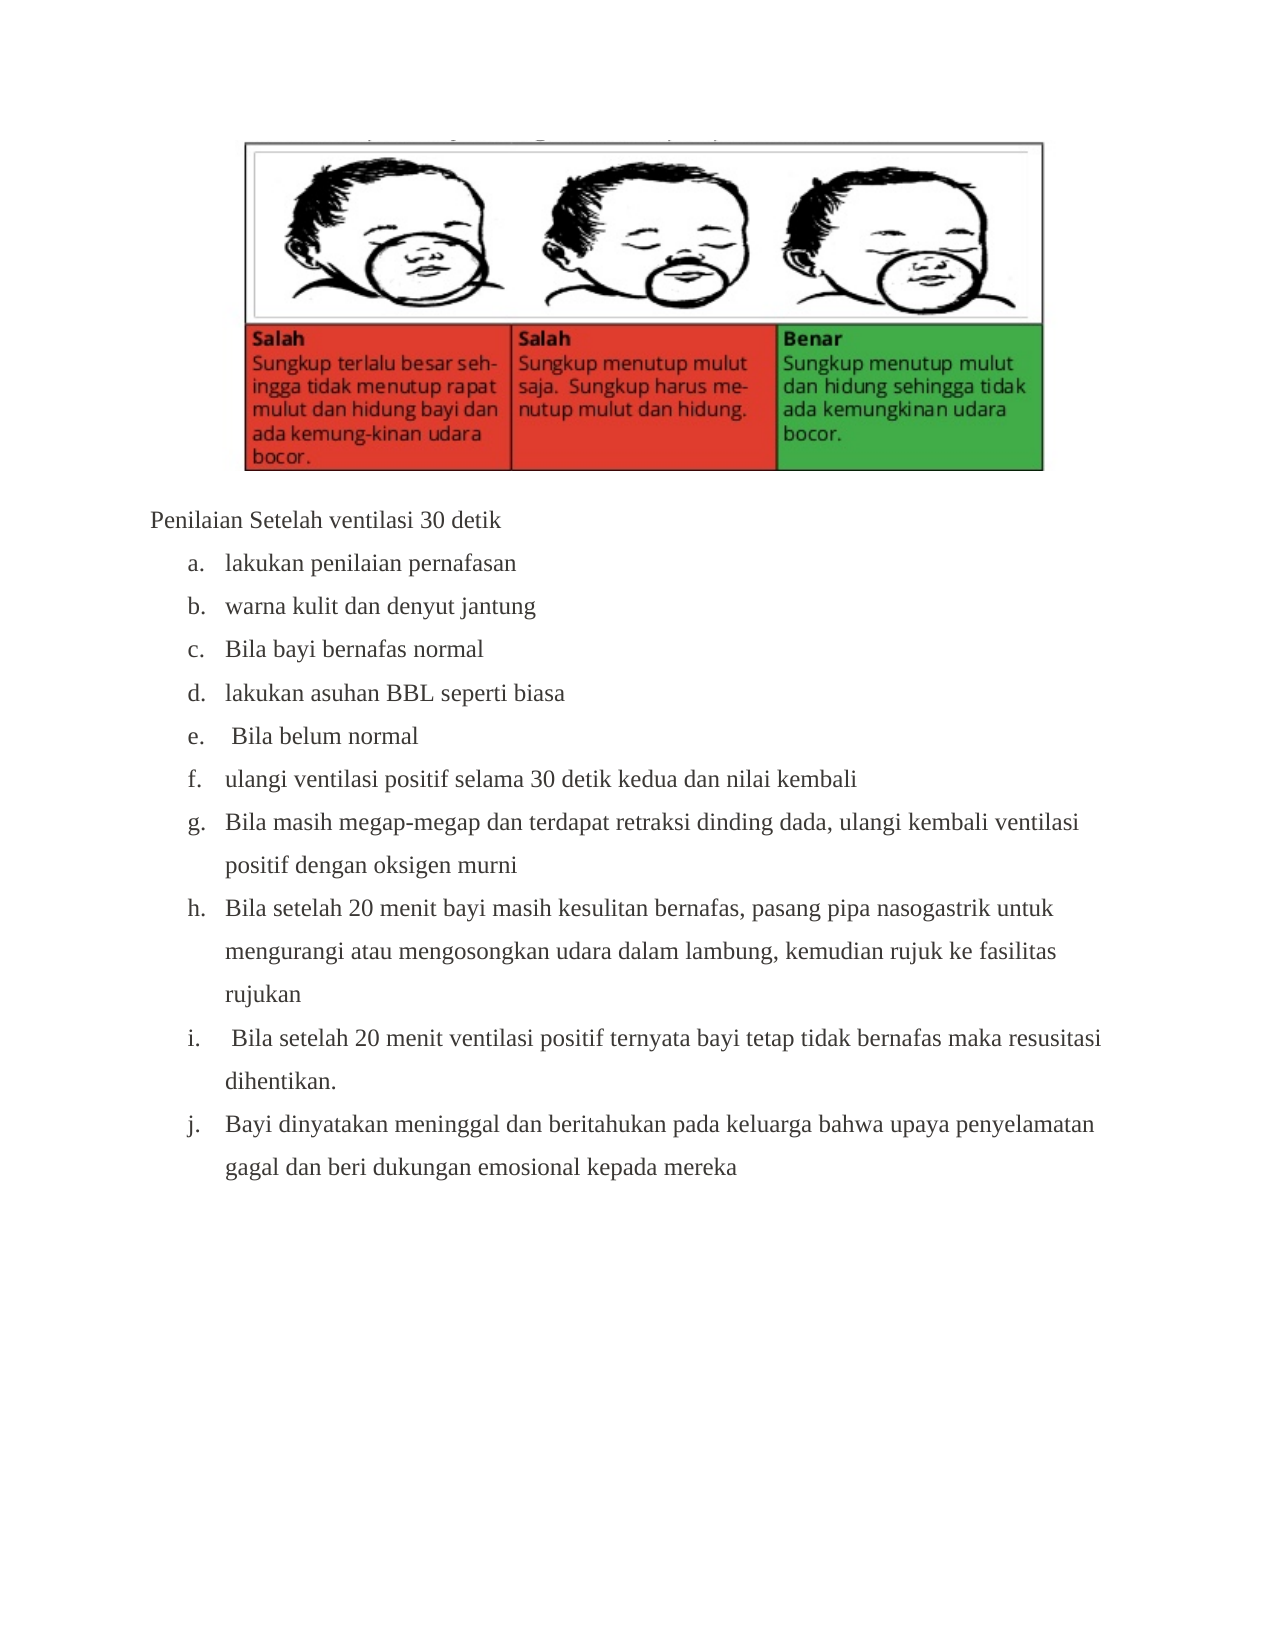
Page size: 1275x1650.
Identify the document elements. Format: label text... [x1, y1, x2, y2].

text Penilaian Setelah ventilasi 30 detik [150, 505, 1125, 534]
list Bayi dinyatakan meninggal dan beritahukan pada keluarga bahwa upaya penyelamatan gagal dan beri dukungan emosional kepada mereka [187, 1109, 1125, 1181]
list Bila masih megap-megap dan terdapat retraksi dinding dada, ulangi kembali ventilasi positif dengan oksigen murni [187, 807, 1125, 879]
list ulangi ventilasi positif selama 30 detik kedua dan nilai kembali [187, 764, 1125, 793]
picture [150, 140, 1125, 471]
list lakukan penilaian pernafasan [187, 548, 1125, 577]
list Bila setelah 20 menit bayi masih kesulitan bernafas, pasang pipa nasogastrik untuk mengurangi atau mengosongkan udara dalam lambung, kemudian rujuk ke fasilitas rujukan [187, 893, 1125, 1008]
list lakukan asuhan BBL seperti biasa [187, 678, 1125, 706]
list warna kulit dan denyut jantung [187, 591, 1125, 620]
list Bila belum normal [187, 721, 1125, 749]
list Bila setelah 20 menit ventilasi positif ternyata bayi tetap tidak bernafas maka resusitasi dihentikan. [187, 1023, 1125, 1094]
list Bila bayi bernafas normal [187, 634, 1125, 663]
